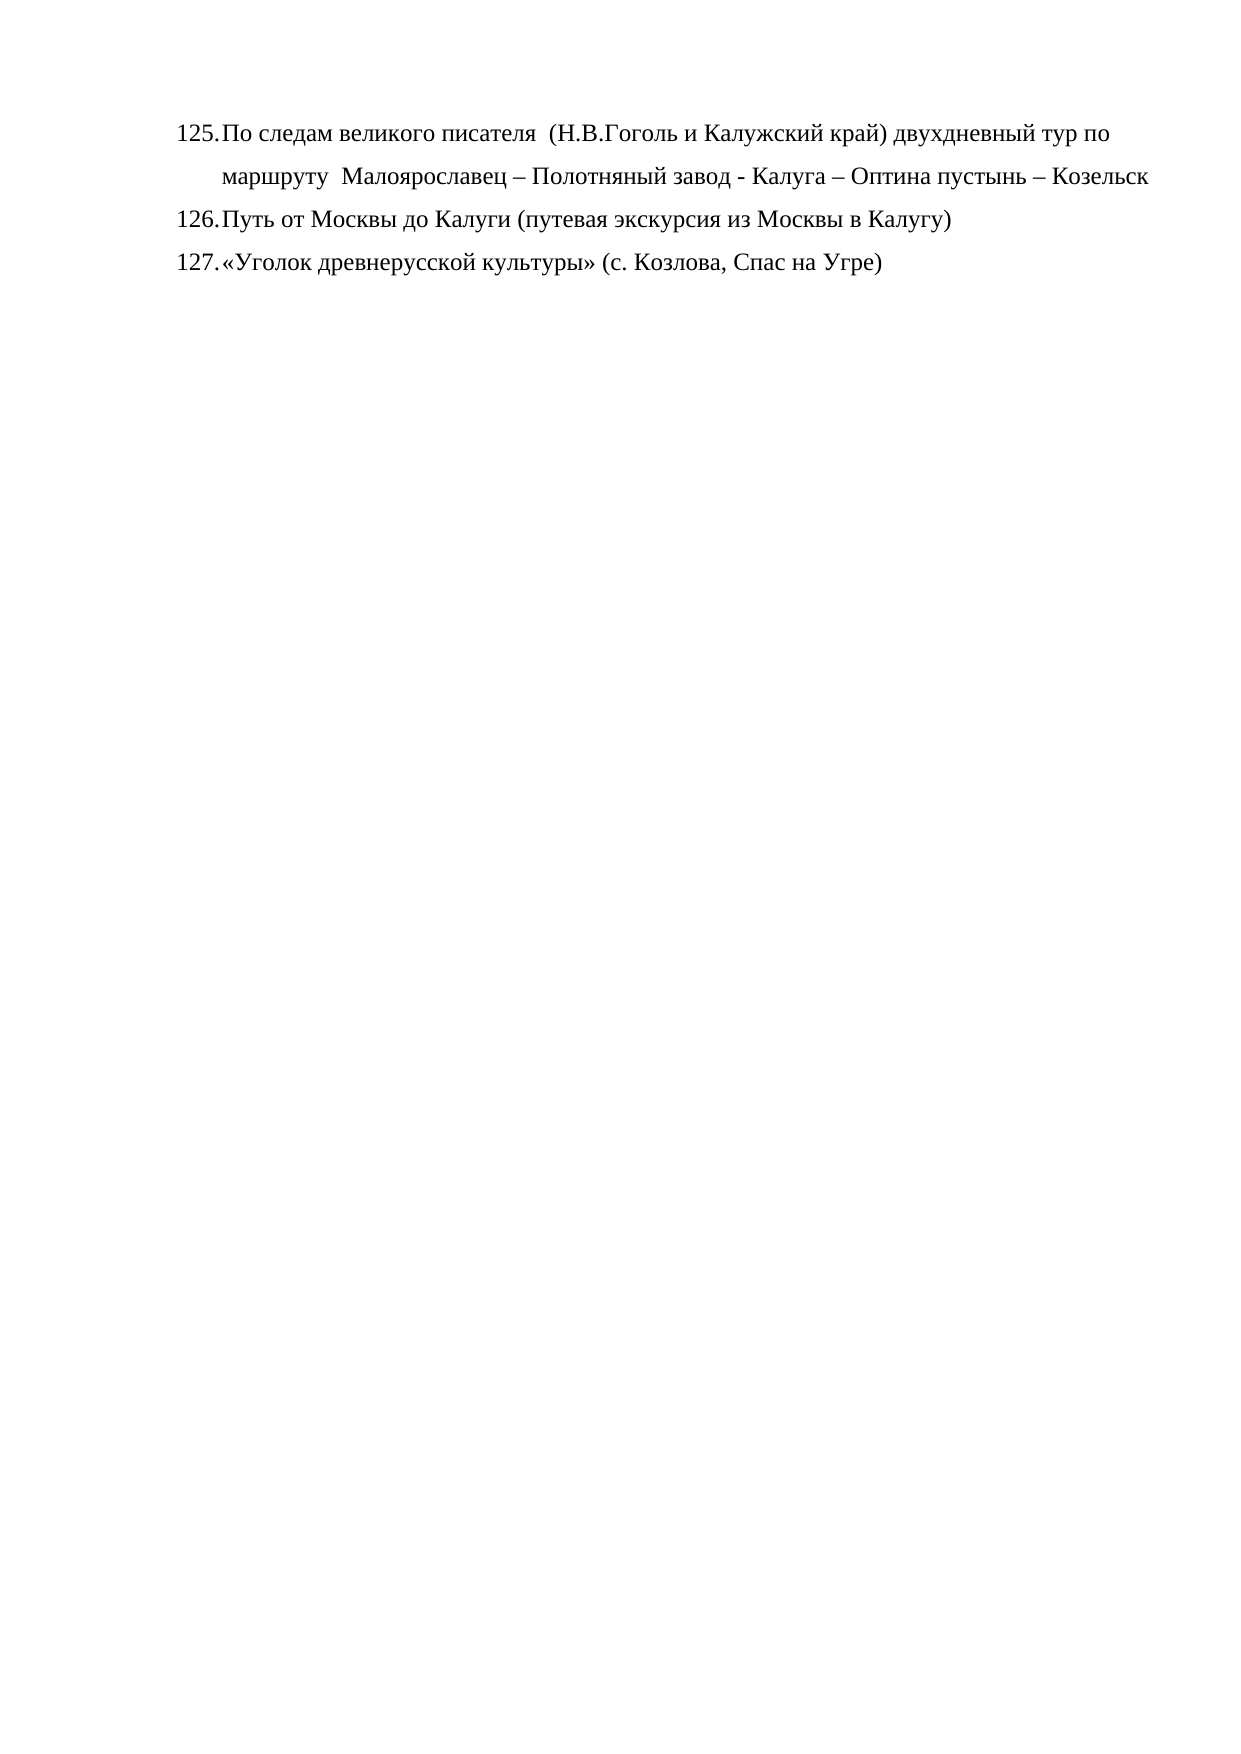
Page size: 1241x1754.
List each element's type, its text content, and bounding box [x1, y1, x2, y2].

list «Уголок древнерусской культуры» (с. Козлова, Спас на Угре) [176, 247, 1152, 276]
list По следам великого писателя (Н.В.Гоголь и Калужский край) двухдневный тур по маршруту Малоярославец – Полотняный завод - Калуга – Оптина пустынь – Козельск [176, 118, 1152, 190]
list Путь от Москвы до Калуги (путевая экскурсия из Москвы в Калугу) [176, 204, 1152, 233]
